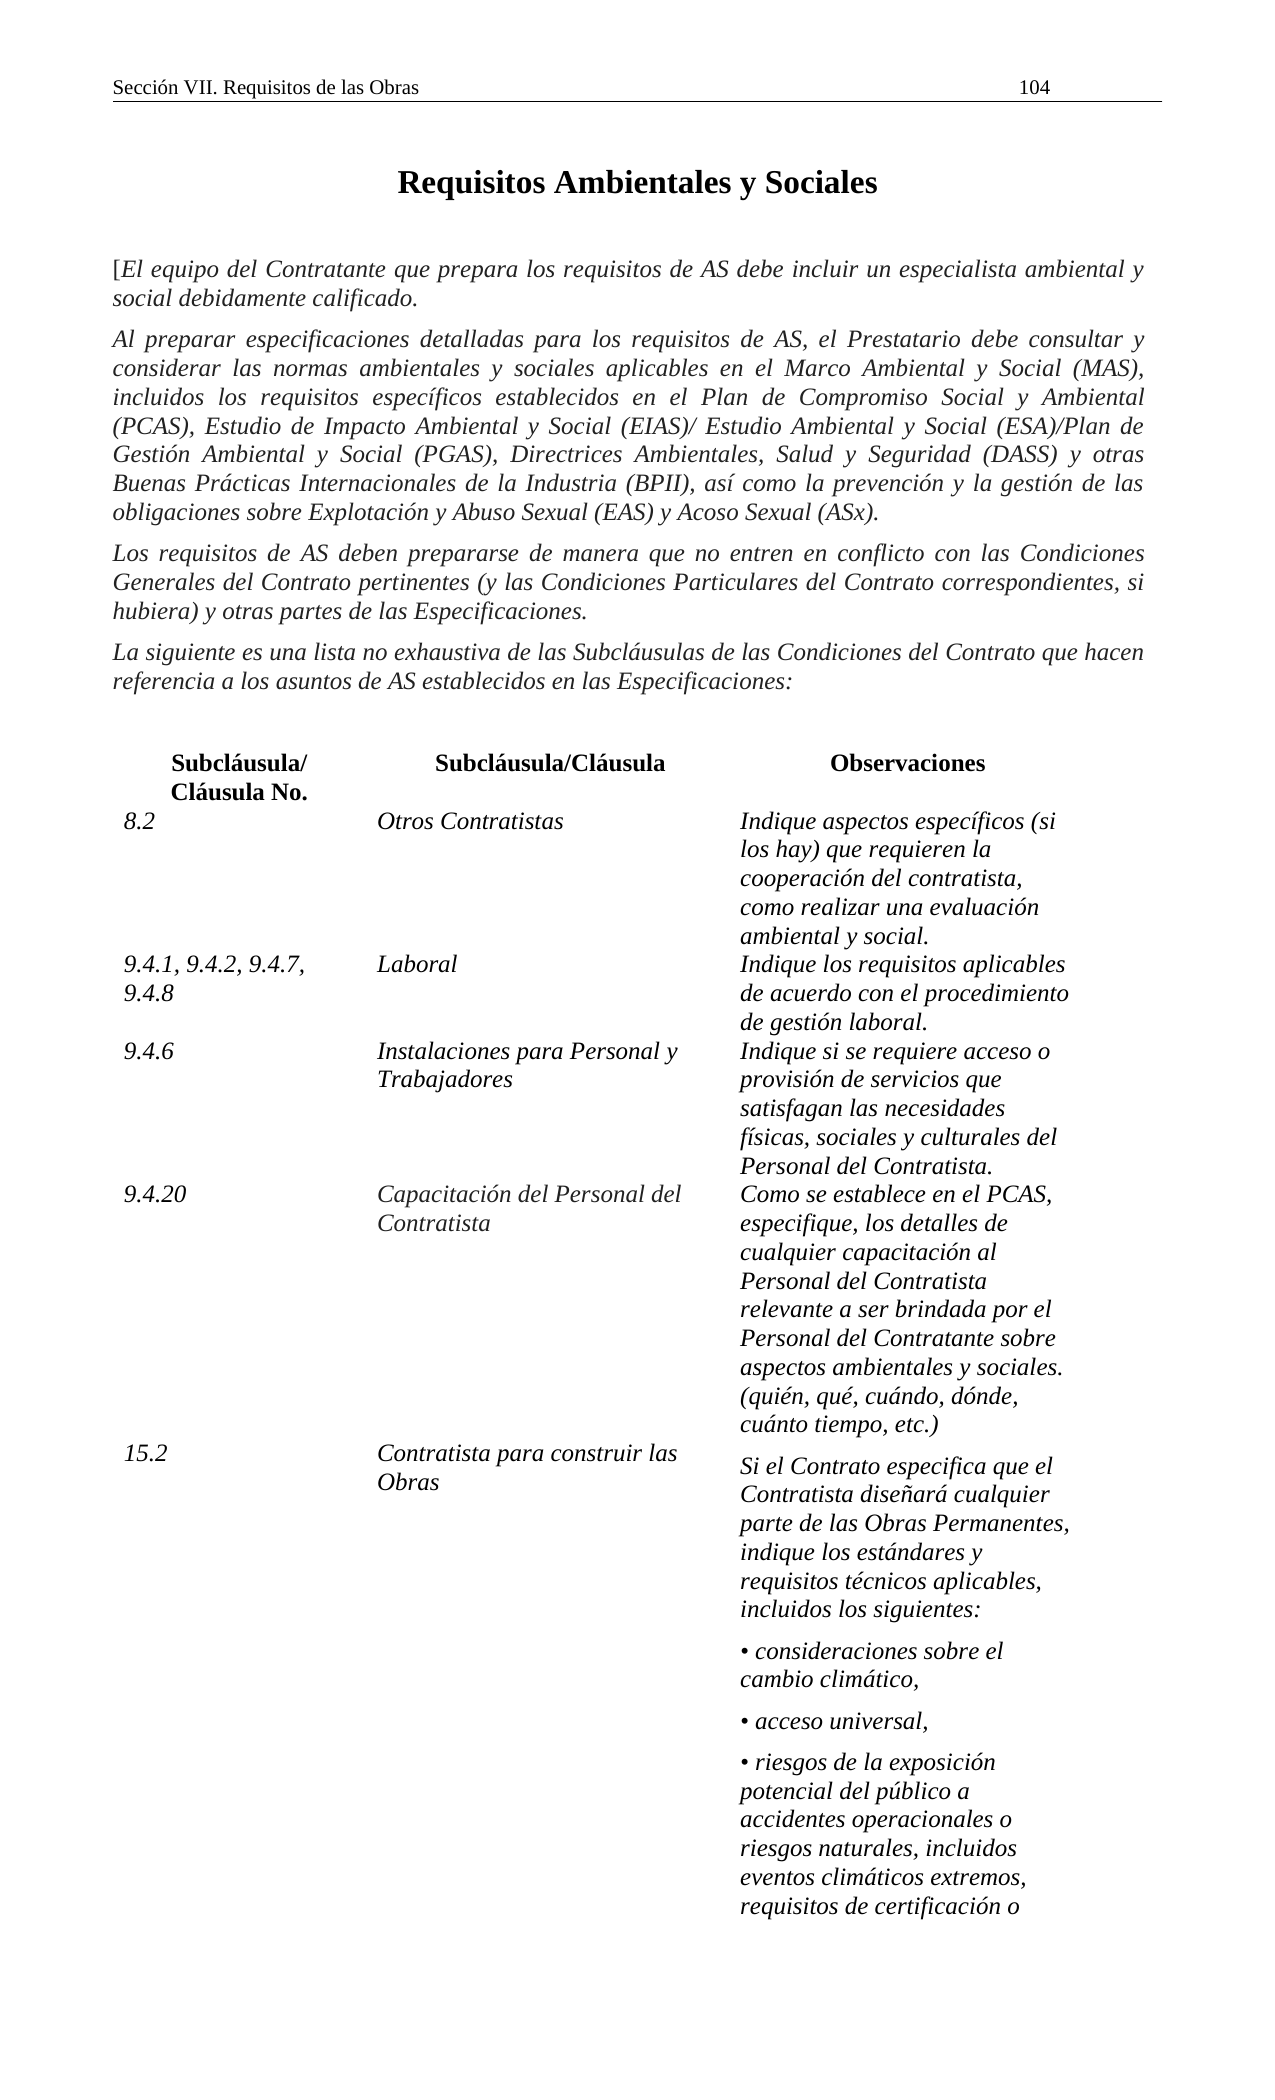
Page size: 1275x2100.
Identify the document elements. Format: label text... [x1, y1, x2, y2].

table_cell 15.2 [113, 1438, 366, 1919]
table_cell Otros Contratistas [366, 806, 729, 949]
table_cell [729, 1438, 1086, 1919]
table_cell 8.2 [113, 806, 366, 949]
table_cell 9.4.1, 9.4.2, 9.4.7, 9.4.8 [113, 950, 366, 1036]
table_cell Como se establece en el PCAS, especifique, los detalles de cualquier capacitación al Personal del Contratista relevante a ser brindada por el Personal del Contratante sobre aspectos ambientales y sociales. (quién, qué, cuándo, dónde, cuánto tiempo, etc.) [729, 1180, 1086, 1438]
table_cell Indique los requisitos aplicables de acuerdo con el procedimiento de gestión laboral. [729, 950, 1086, 1036]
text La siguiente es una lista no exhaustiva de las Subcláusulas de las Condiciones del Contrato que hacen referencia a los asuntos de AS establecidos en las Especificaciones: [112, 637, 1148, 694]
table_cell Laboral [366, 950, 729, 1036]
text Requisitos Ambientales y Sociales [112, 162, 1162, 201]
table_cell 9.4.20 [113, 1180, 366, 1438]
table_header Observaciones [729, 748, 1086, 806]
table_cell Instalaciones para Personal y Trabajadores [366, 1036, 729, 1179]
text [El equipo del Contratante que prepara los requisitos de AS debe incluir un especialista ambiental y social debidamente calificado. [112, 254, 1148, 312]
table_cell 9.4.6 [113, 1036, 366, 1179]
table_cell Indique aspectos específicos (si los hay) que requieren la cooperación del contratista, como realizar una evaluación ambiental y social. [729, 806, 1086, 949]
text Al preparar especificaciones detalladas para los requisitos de AS, el Prestatario debe consultar y considerar las normas ambientales y sociales aplicables en el Marco Ambiental y Social (MAS), incluidos los requisitos específicos establecidos en el Plan de Compromiso Social y Ambiental (PCAS), Estudio de Impacto Ambiental y Social (EIAS)/ Estudio Ambiental y Social (ESA)/Plan de Gestión Ambiental y Social (PGAS), Directrices Ambientales, Salud y Seguridad (DASS) y otras Buenas Prácticas Internacionales de la Industria (BPII), así como la prevención y la gestión de las obligaciones sobre Explotación y Abuso Sexual (EAS) y Acoso Sexual (ASx). [112, 324, 1148, 526]
table_cell Capacitación del Personal del Contratista [366, 1180, 729, 1438]
table_cell Contratista para construir las Obras [366, 1438, 729, 1919]
table_cell Indique si se requiere acceso o provisión de servicios que satisfagan las necesidades físicas, sociales y culturales del Personal del Contratista. [729, 1036, 1086, 1179]
table_header Subcláusula/Cláusula [366, 748, 729, 806]
text Los requisitos de AS deben prepararse de manera que no entren en conflicto con las Condiciones Generales del Contrato pertinentes (y las Condiciones Particulares del Contrato correspondientes, si hubiera) y otras partes de las Especificaciones. [112, 538, 1148, 624]
table_header Subcláusula/Cláusula No. [113, 748, 366, 806]
